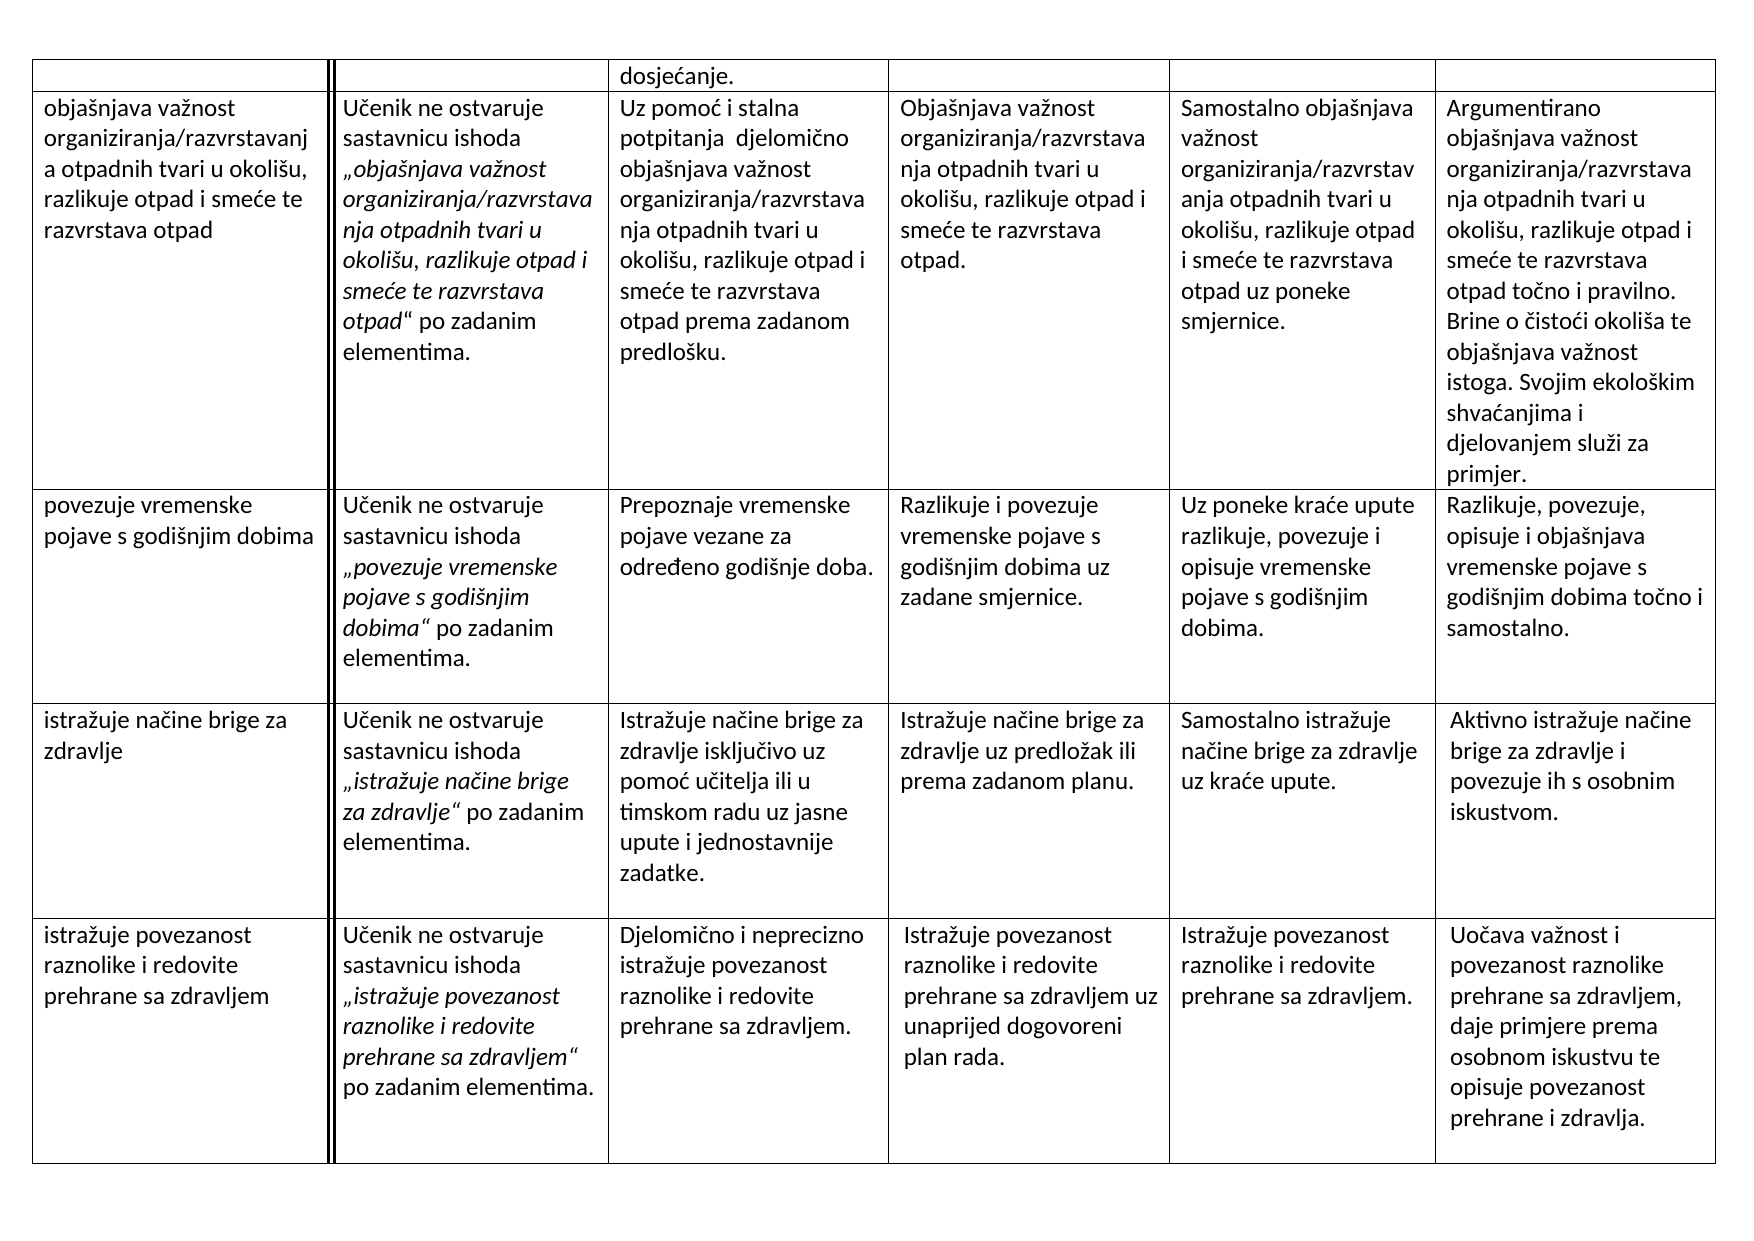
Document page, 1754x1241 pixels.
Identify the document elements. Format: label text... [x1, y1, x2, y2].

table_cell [889, 60, 1169, 152]
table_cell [336, 980, 608, 1163]
table_cell Učenik ne ostvaruje sastavnicu ishoda „povezuje vremenske pojave s godišnjim dobima“ po zadanim elementima. [336, 551, 608, 764]
table_cell Razlikuje, povezuje, opisuje i objašnjava vremenske pojave s godišnjim dobima točno i samostalno. [1436, 551, 1715, 764]
table_cell povezuje vremenske pojave s godišnjim dobima [33, 551, 327, 764]
table_cell Samostalno istražuje načine brige za zdravlje uz kraće upute. [1170, 765, 1435, 979]
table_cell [33, 60, 327, 152]
table_cell Aktivno istražuje načine brige za zdravlje i povezuje ih s osobnim iskustvom. [1436, 765, 1715, 979]
table_cell Učenik ne ostvaruje sastavnicu ishoda „istražuje načine brige za zdravlje“ po zadanim elementima. [336, 765, 608, 979]
table_cell Argumentirano objašnjava važnost organiziranja/razvrstavanja otpadnih tvari u okolišu, razlikuje otpad i smeće te razvrstava otpad točno i pravilno. Brine o čistoći okoliša te objašnjava važnost istoga. Svojim ekološkim shvaćanjima i djelovanjem služi za primjer. [1436, 153, 1715, 549]
table_cell istražuje načine brige za zdravlje [33, 765, 327, 979]
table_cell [609, 980, 888, 1163]
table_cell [1170, 60, 1435, 152]
table_cell Istražuje načine brige za zdravlje uz predložak ili prema zadanom planu. [889, 765, 1169, 979]
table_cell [336, 60, 608, 152]
table_cell Samostalno objašnjava važnost organiziranja/razvrstavanja otpadnih tvari u okolišu, razlikuje otpad i smeće te razvrstava otpad uz poneke smjernice. [1170, 153, 1435, 549]
table_cell Uz pomoć i stalna potpitanja djelomično objašnjava važnost organiziranja/razvrstavanja otpadnih tvari u okolišu, razlikuje otpad i smeće te razvrstava otpad prema zadanom predlošku. [609, 153, 888, 549]
table_cell Prepoznaje vremenske pojave vezane za određeno godišnje doba. [609, 551, 888, 764]
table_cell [889, 980, 1169, 1163]
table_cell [609, 60, 888, 152]
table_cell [1436, 60, 1715, 152]
table_cell objašnjava važnost organiziranja/razvrstavanja otpadnih tvari u okolišu, razlikuje otpad i smeće te razvrstava otpad [33, 153, 327, 549]
table_cell Objašnjava važnost organiziranja/razvrstavanja otpadnih tvari u okolišu, razlikuje otpad i smeće te razvrstava otpad. [889, 153, 1169, 549]
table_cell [1436, 980, 1715, 1163]
table_cell Učenik ne ostvaruje sastavnicu ishoda „objašnjava važnost organiziranja/razvrstavanja otpadnih tvari u okolišu, razlikuje otpad i smeće te razvrstava otpad“ po zadanim elementima. [336, 153, 608, 549]
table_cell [33, 980, 327, 1163]
table_cell Uz poneke kraće upute razlikuje, povezuje i opisuje vremenske pojave s godišnjim dobima. [1170, 551, 1435, 764]
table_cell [1170, 980, 1435, 1163]
table_cell Razlikuje i povezuje vremenske pojave s godišnjim dobima uz zadane smjernice. [889, 551, 1169, 764]
table_cell Istražuje načine brige za zdravlje isključivo uz pomoć učitelja ili u timskom radu uz jasne upute i jednostavnije zadatke. [609, 765, 888, 979]
